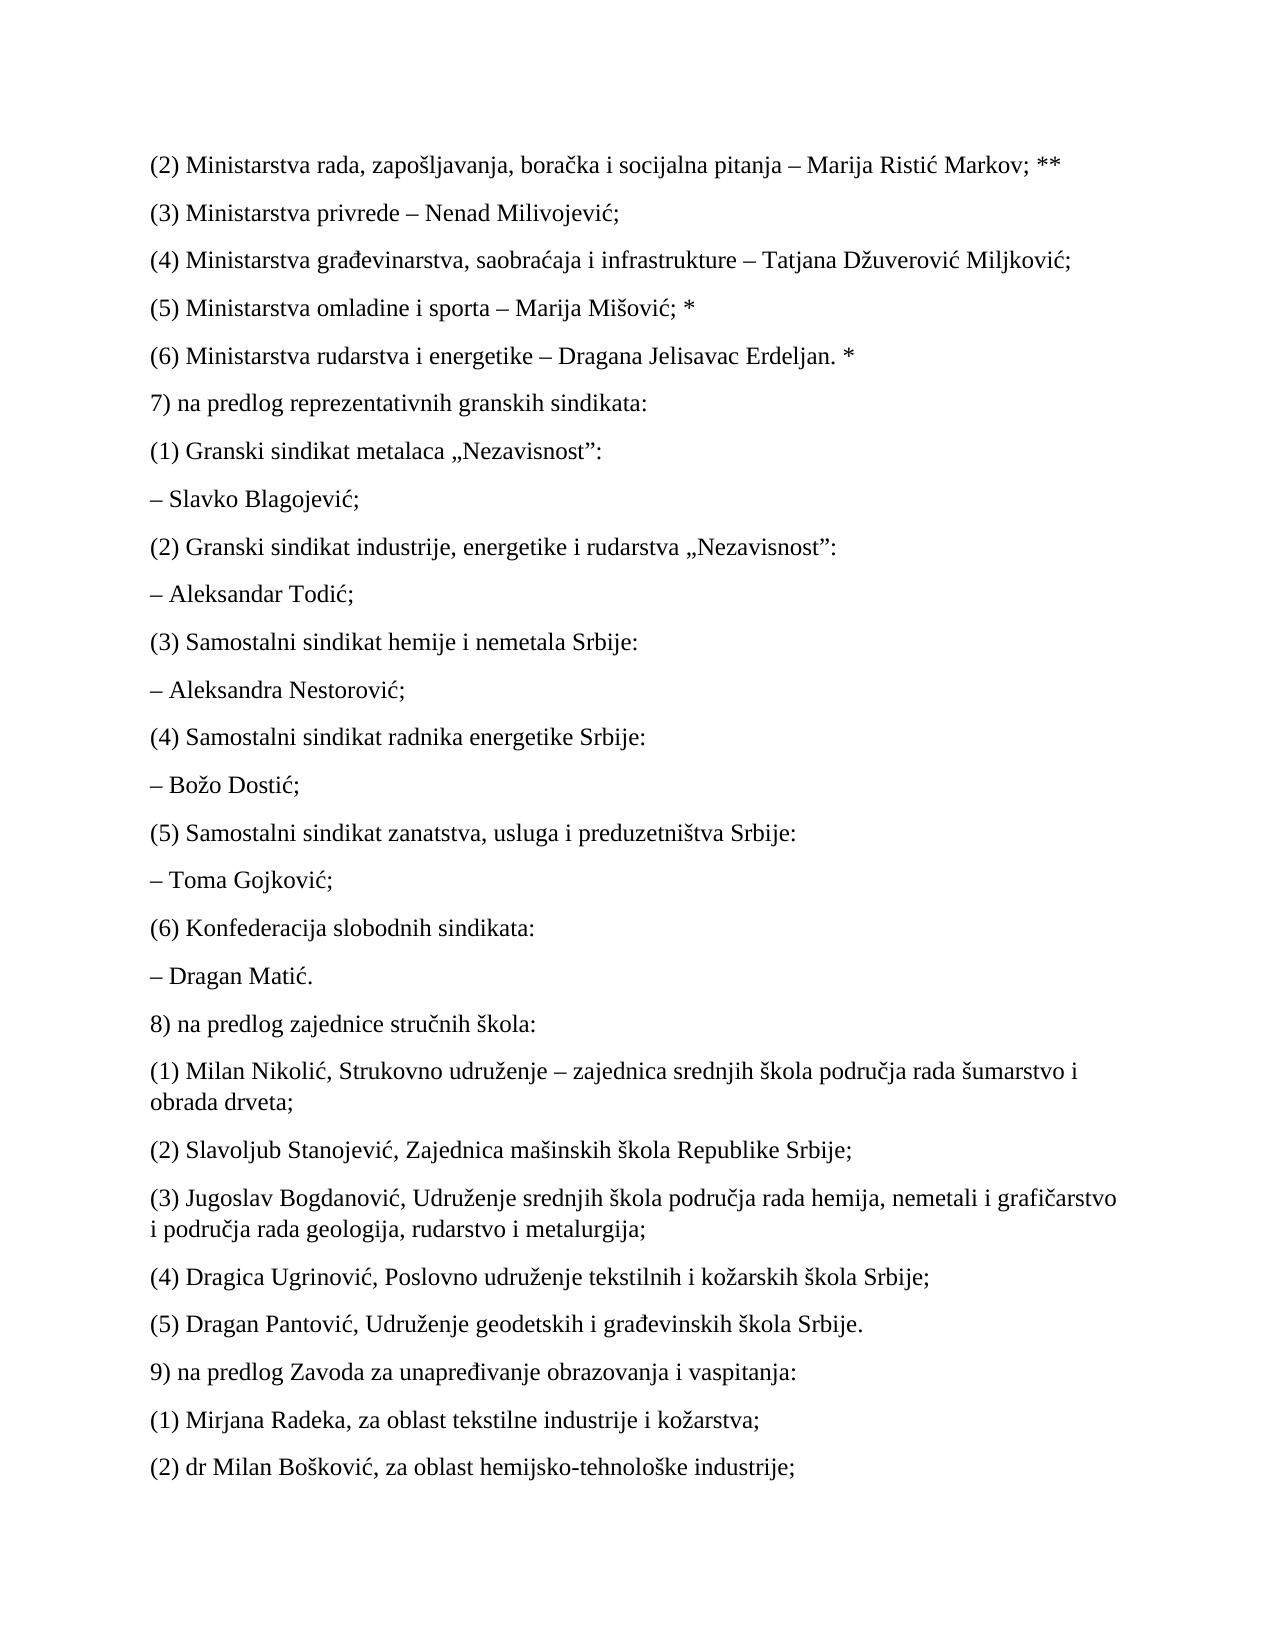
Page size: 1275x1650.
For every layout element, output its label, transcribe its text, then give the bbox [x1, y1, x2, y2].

text (3) Ministarstva privrede – Nenad Milivojević; [150, 198, 1125, 226]
text (5) Dragan Pantović, Udruženje geodetskih i građevinskih škola Srbije. [150, 1309, 1125, 1338]
text (1) Milan Nikolić, Strukovno udruženje – zajednica srednjih škola područja rada šumarstvo i obrada drveta; [150, 1056, 1125, 1116]
text – Aleksandra Nestorović; [150, 675, 1125, 703]
text – Aleksandar Todić; [150, 579, 1125, 608]
text (6) Ministarstva rudarstva i energetike – Dragana Jelisavac Erdeljan. * [150, 341, 1125, 369]
text (3) Samostalni sindikat hemije i nemetala Srbije: [150, 627, 1125, 656]
text (4) Ministarstva građevinarstva, saobraćaja i infrastrukture – Tatjana Džuverović Miljković; [150, 245, 1125, 274]
text (4) Samostalni sindikat radnika energetike Srbije: [150, 722, 1125, 751]
text 9) na predlog Zavoda za unapređivanje obrazovanja i vaspitanja: [150, 1357, 1125, 1386]
text – Božo Dostić; [150, 770, 1125, 799]
text (4) Dragica Ugrinović, Poslovno udruženje tekstilnih i kožarskih škola Srbije; [150, 1262, 1125, 1290]
text – Dragan Matić. [150, 961, 1125, 990]
text (2) dr Milan Bošković, za oblast hemijsko-tehnološke industrije; [150, 1452, 1125, 1481]
text 7) na predlog reprezentativnih granskih sindikata: [150, 388, 1125, 417]
text (1) Mirjana Radeka, za oblast tekstilne industrije i kožarstva; [150, 1405, 1125, 1433]
text (1) Granski sindikat metalaca „Nezavisnost”: [150, 436, 1125, 465]
text (2) Ministarstva rada, zapošljavanja, boračka i socijalna pitanja – Marija Ristić Markov; ** [150, 150, 1125, 179]
text (6) Konfederacija slobodnih sindikata: [150, 913, 1125, 942]
text (2) Slavoljub Stanojević, Zajednica mašinskih škola Republike Srbije; [150, 1135, 1125, 1164]
text 8) na predlog zajednice stručnih škola: [150, 1009, 1125, 1037]
text (5) Ministarstva omladine i sporta – Marija Mišović; * [150, 293, 1125, 322]
text (3) Jugoslav Bogdanović, Udruženje srednjih škola područja rada hemija, nemetali i grafičarstvo i područja rada geologija, rudarstvo i metalurgija; [150, 1183, 1125, 1243]
text (2) Granski sindikat industrije, energetike i rudarstva „Nezavisnost”: [150, 532, 1125, 560]
text (5) Samostalni sindikat zanatstva, usluga i preduzetništva Srbije: [150, 818, 1125, 847]
text – Toma Gojković; [150, 866, 1125, 894]
text – Slavko Blagojević; [150, 484, 1125, 513]
